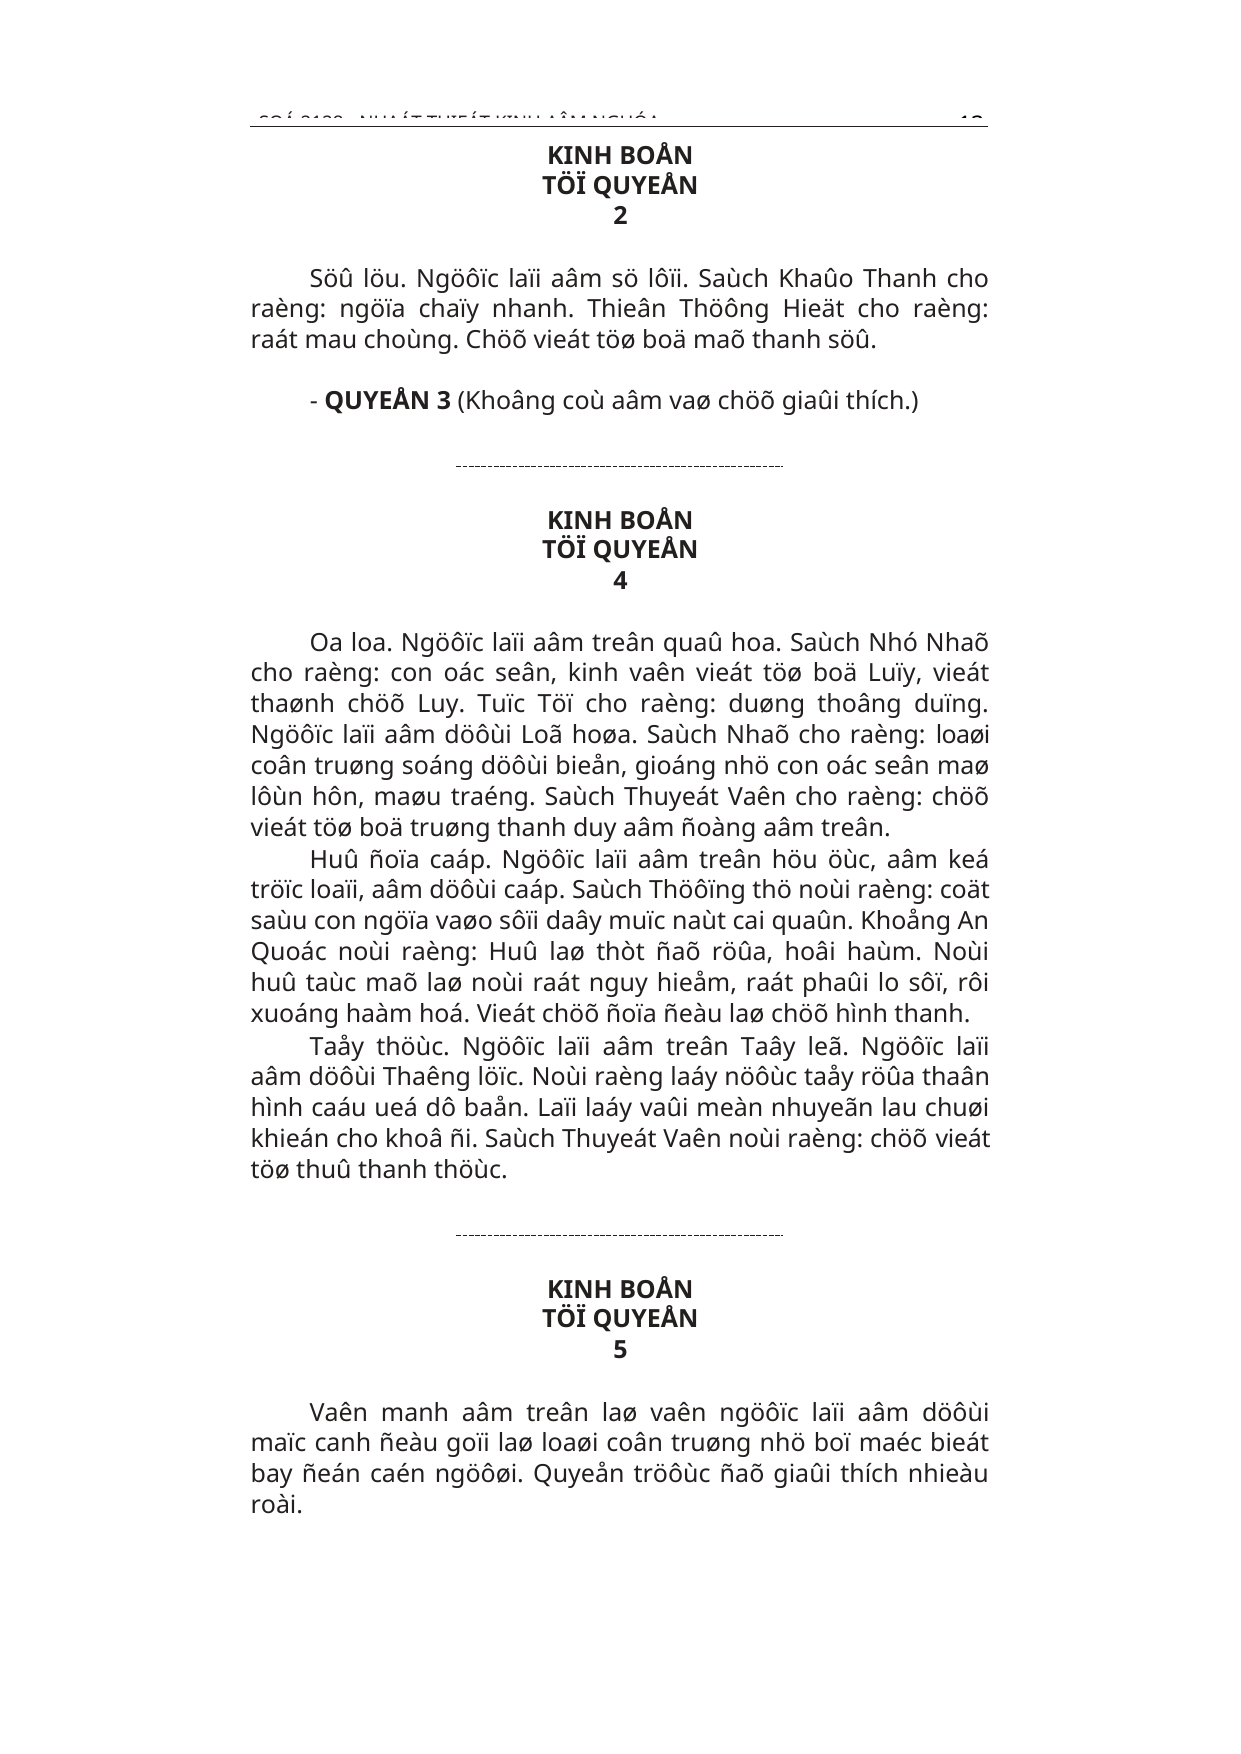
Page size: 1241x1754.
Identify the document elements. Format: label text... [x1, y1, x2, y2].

subtitle KINH BOÅN TÖÏ QUYEÅN 2 [535, 140, 705, 232]
text - QUYEÅN 3 (Khoâng coù aâm vaø chöõ giaûi thích.) [309, 383, 1092, 417]
subtitle KINH BOÅN TÖÏ QUYEÅN 4 [535, 505, 705, 597]
text Huû ñoïa caáp. Ngöôïc laïi aâm treân höu öùc, aâm keá tröïc loaïi, aâm döôùi caáp. Saùch Thöôïng thö noùi raèng: coät saùu con ngöïa vaøo sôïi daây muïc naùt cai quaûn. Khoång An Quoác noùi raèng: Huû laø thòt ñaõ röûa, hoâi haùm. Noùi huû taùc maõ laø noùi raát nguy hieåm, raát phaûi lo sôï, rôi xuoáng haàm hoá. Vieát chöõ ñoïa ñeàu laø chöõ hình thanh. [250, 844, 990, 1030]
text Vaên manh aâm treân laø vaên ngöôïc laïi aâm döôùi maïc canh ñeàu goïi laø loaøi coân truøng nhö boï maéc bieát bay ñeán caén ngöôøi. Quyeån tröôùc ñaõ giaûi thích nhieàu roài. [250, 1397, 990, 1521]
subtitle KINH BOÅN TÖÏ QUYEÅN 5 [535, 1274, 705, 1366]
text Taåy thöùc. Ngöôïc laïi aâm treân Taây leã. Ngöôïc laïi aâm döôùi Thaêng löïc. Noùi raèng laáy nöôùc taåy röûa thaân hình caáu ueá dô baån. Laïi laáy vaûi meàn nhuyeãn lau chuøi khieán cho khoâ ñi. Saùch Thuyeát Vaên noùi raèng: chöõ vieát töø thuû thanh thöùc. [250, 1030, 990, 1185]
text Söû löu. Ngöôïc laïi aâm sö lôïi. Saùch Khaûo Thanh cho raèng: ngöïa chaïy nhanh. Thieân Thöông Hieät cho raèng: raát mau choùng. Chöõ vieát töø boä maõ thanh söû. [250, 263, 990, 356]
text Oa loa. Ngöôïc laïi aâm treân quaû hoa. Saùch Nhó Nhaõ cho raèng: con oác seân, kinh vaên vieát töø boä Luïy, vieát thaønh chöõ Luy. Tuïc Töï cho raèng: duøng thoâng duïng. Ngöôïc laïi aâm döôùi Loã hoøa. Saùch Nhaõ cho raèng: loaøi coân truøng soáng döôùi bieån, gioáng nhö con oác seân maø lôùn hôn, maøu traéng. Saùch Thuyeát Vaên cho raèng: chöõ vieát töø boä truøng thanh duy aâm ñoàng aâm treân. [250, 627, 990, 844]
